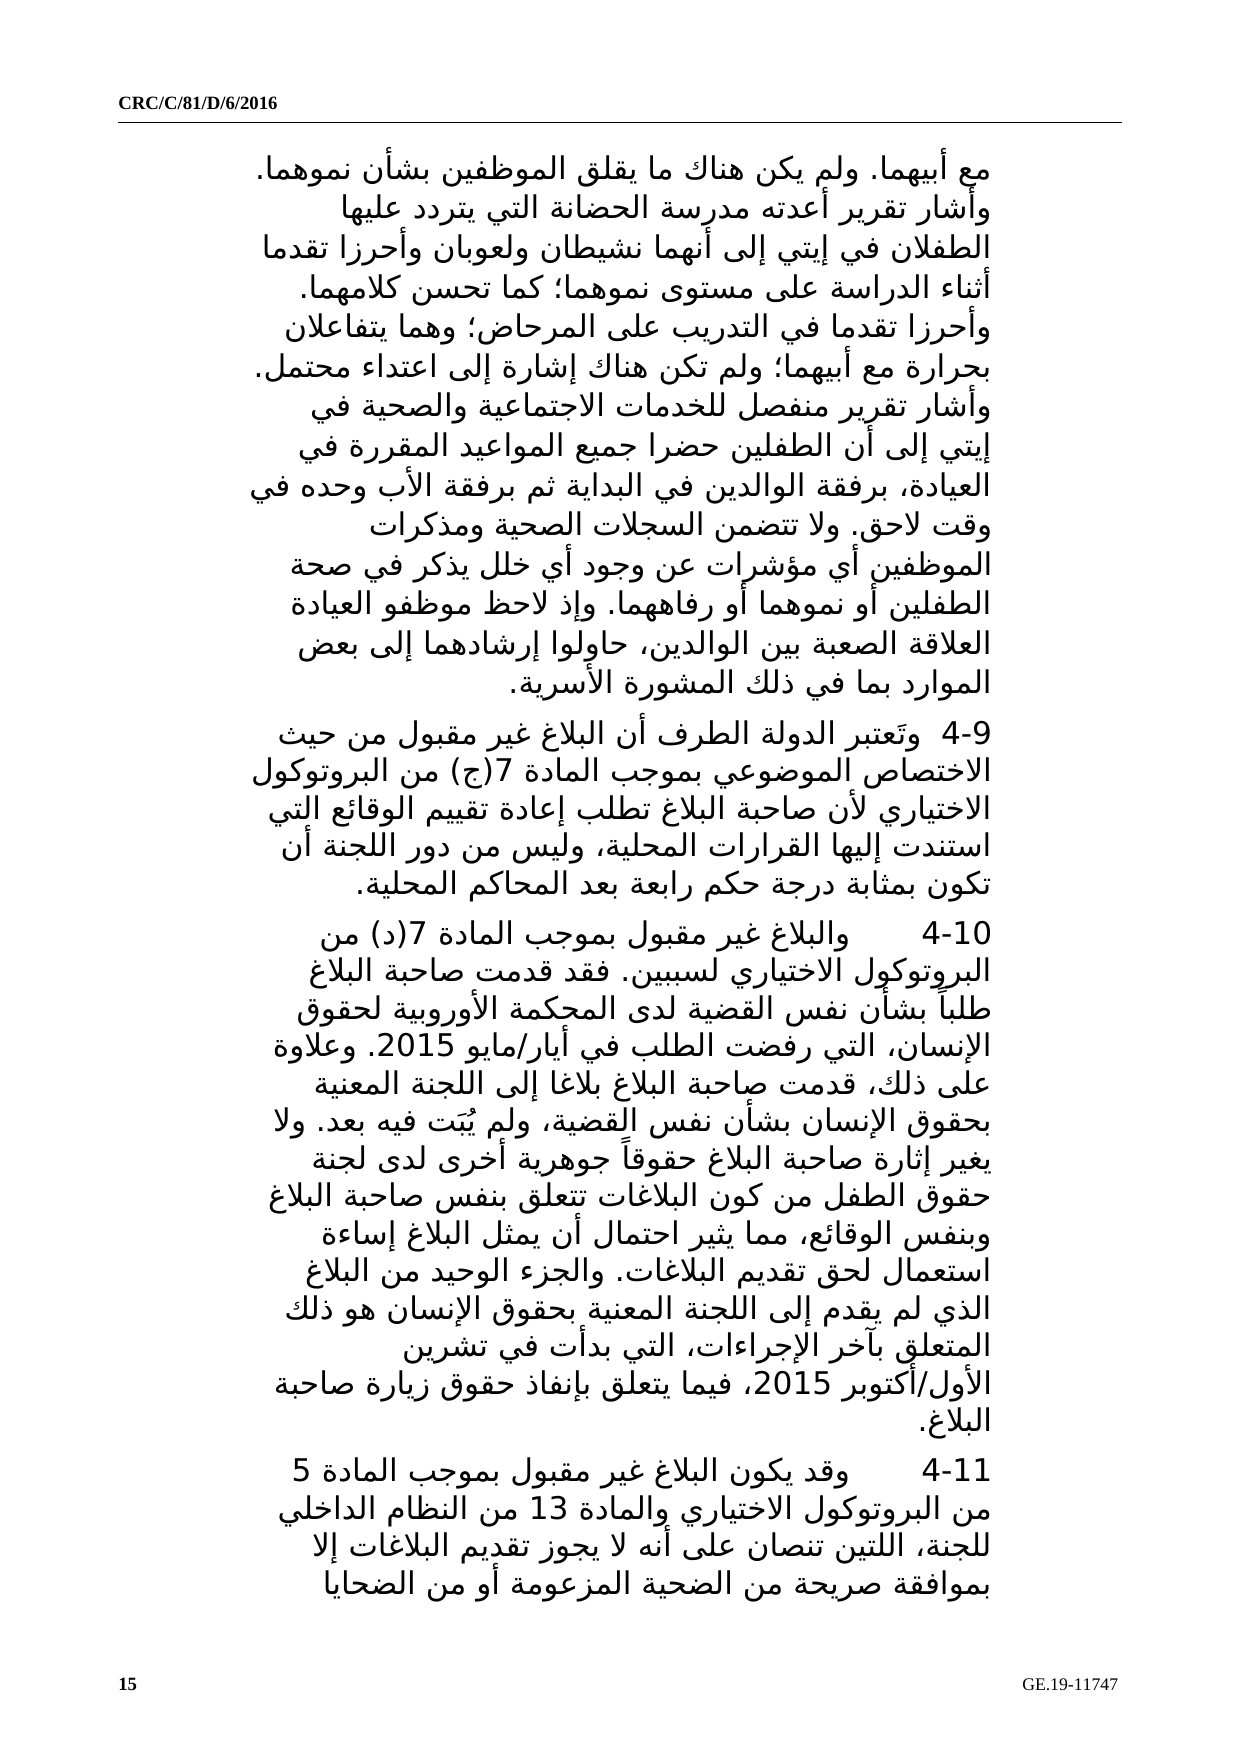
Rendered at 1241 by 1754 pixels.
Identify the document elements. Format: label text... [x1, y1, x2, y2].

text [248, 1452, 992, 1602]
text 4-9 وتَعتبر الدولة الطرف أن البلاغ غير مقبول من حيث الاختصاص الموضوعي بموجب المادة 7(ج) من البروتوكول الاختياري لأن صاحبة البلاغ تطلب إعادة تقييم الوقائع التي استندت إليها القرارات المحلية، وليس من دور اللجنة أن تكون بمثابة درجة حكم رابعة بعد المحاكم المحلية. [248, 714, 992, 902]
text 4-10 والبلاغ غير مقبول بموجب المادة 7(د) من البروتوكول الاختياري لسببين. فقد قدمت صاحبة البلاغ طلباً بشأن نفس القضية لدى المحكمة الأوروبية لحقوق الإنسان، التي رفضت الطلب في أيار/مايو 2015. وعلاوة على ذلك، قدمت صاحبة البلاغ بلاغا إلى اللجنة المعنية بحقوق الإنسان بشأن نفس القضية، ولم يُبَت فيه بعد. ولا يغير إثارة صاحبة البلاغ حقوقاً جوهرية أخرى لدى لجنة حقوق الطفل من كون البلاغات تتعلق بنفس صاحبة البلاغ وبنفس الوقائع، مما يثير احتمال أن يمثل البلاغ إساءة استعمال لحق تقديم البلاغات. والجزء الوحيد من البلاغ الذي لم يقدم إلى اللجنة المعنية بحقوق الإنسان هو ذلك المتعلق بآخر الإجراءات، التي بدأت في تشرين الأول/أكتوبر 2015، فيما يتعلق بإنفاذ حقوق زيارة صاحبة البلاغ. [248, 914, 992, 1439]
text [248, 148, 992, 702]
